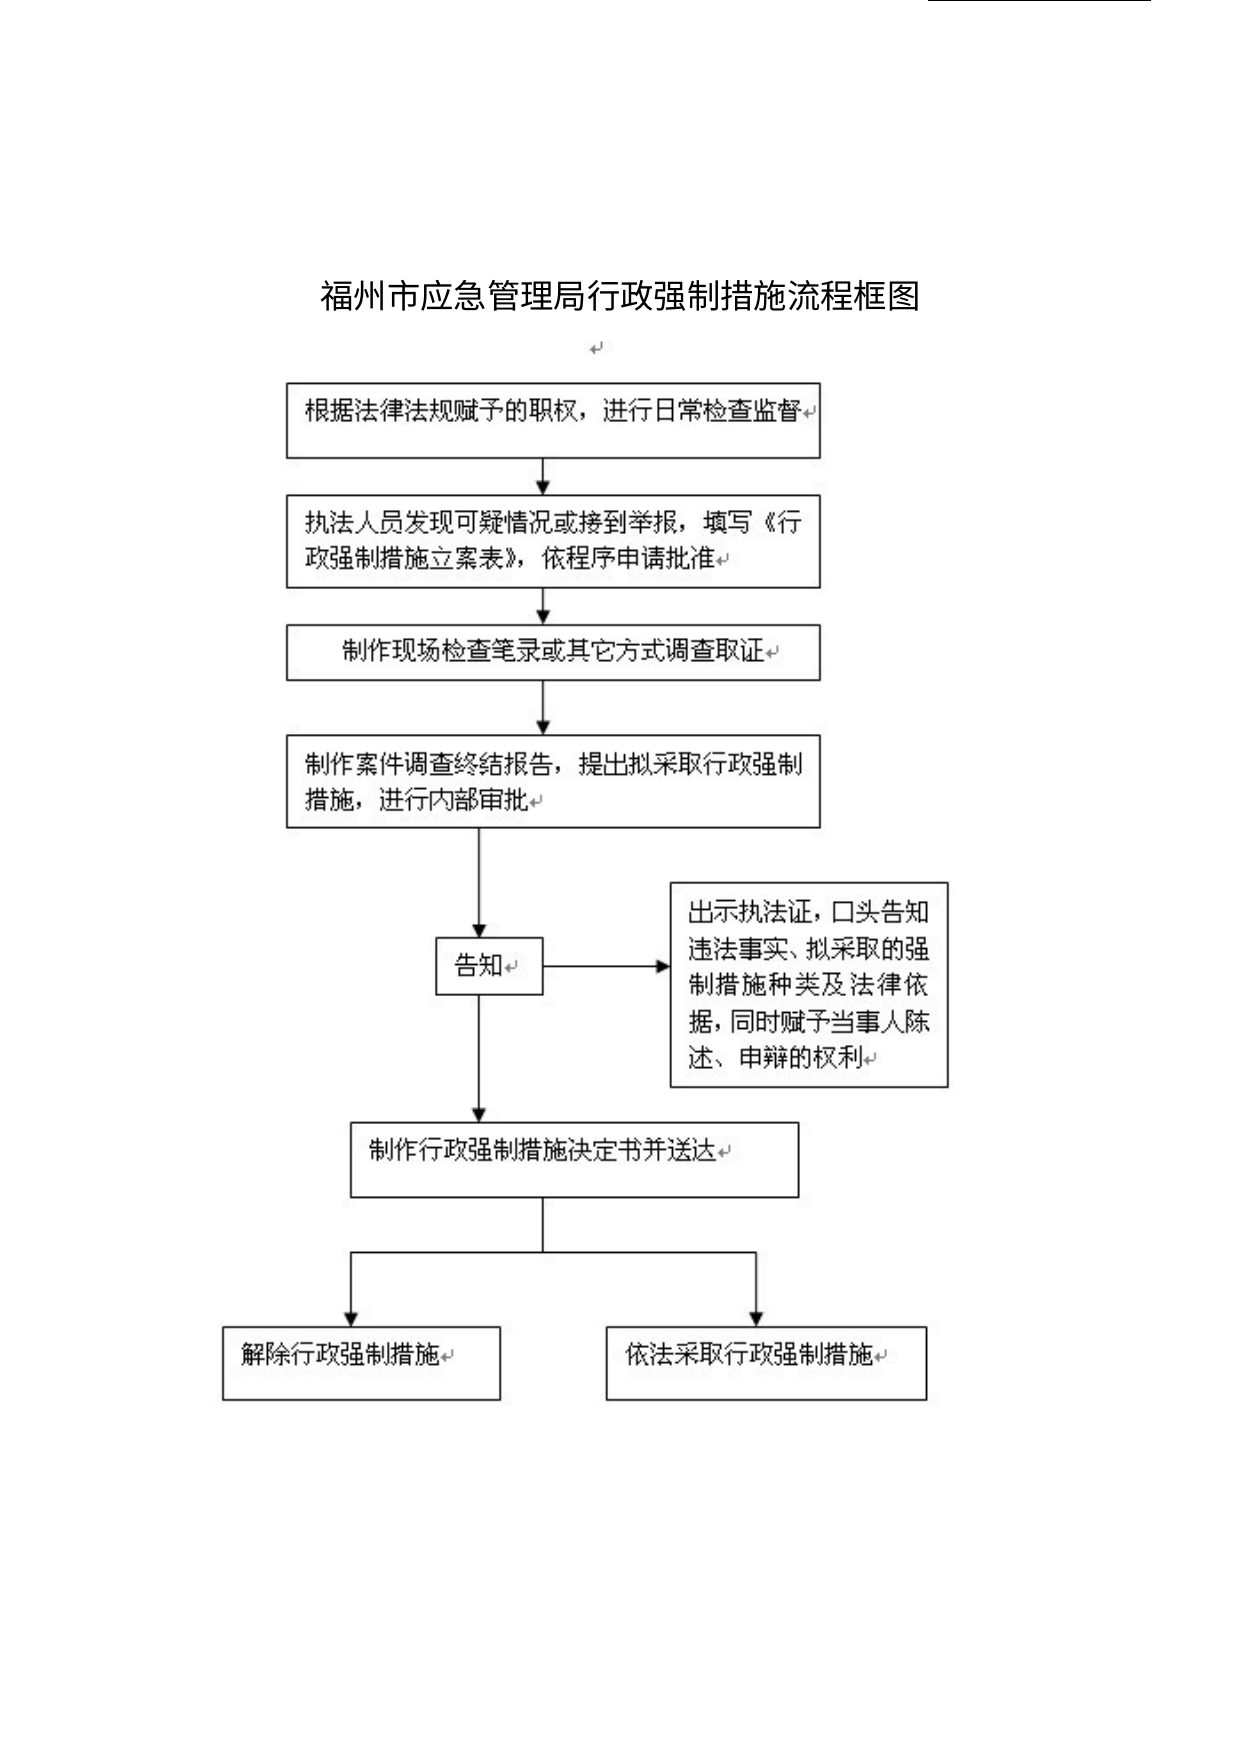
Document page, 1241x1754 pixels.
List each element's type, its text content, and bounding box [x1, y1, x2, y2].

text 福州市应急管理局行政强制措施流程框图 [187, 262, 1053, 327]
picture [187, 326, 1006, 1419]
